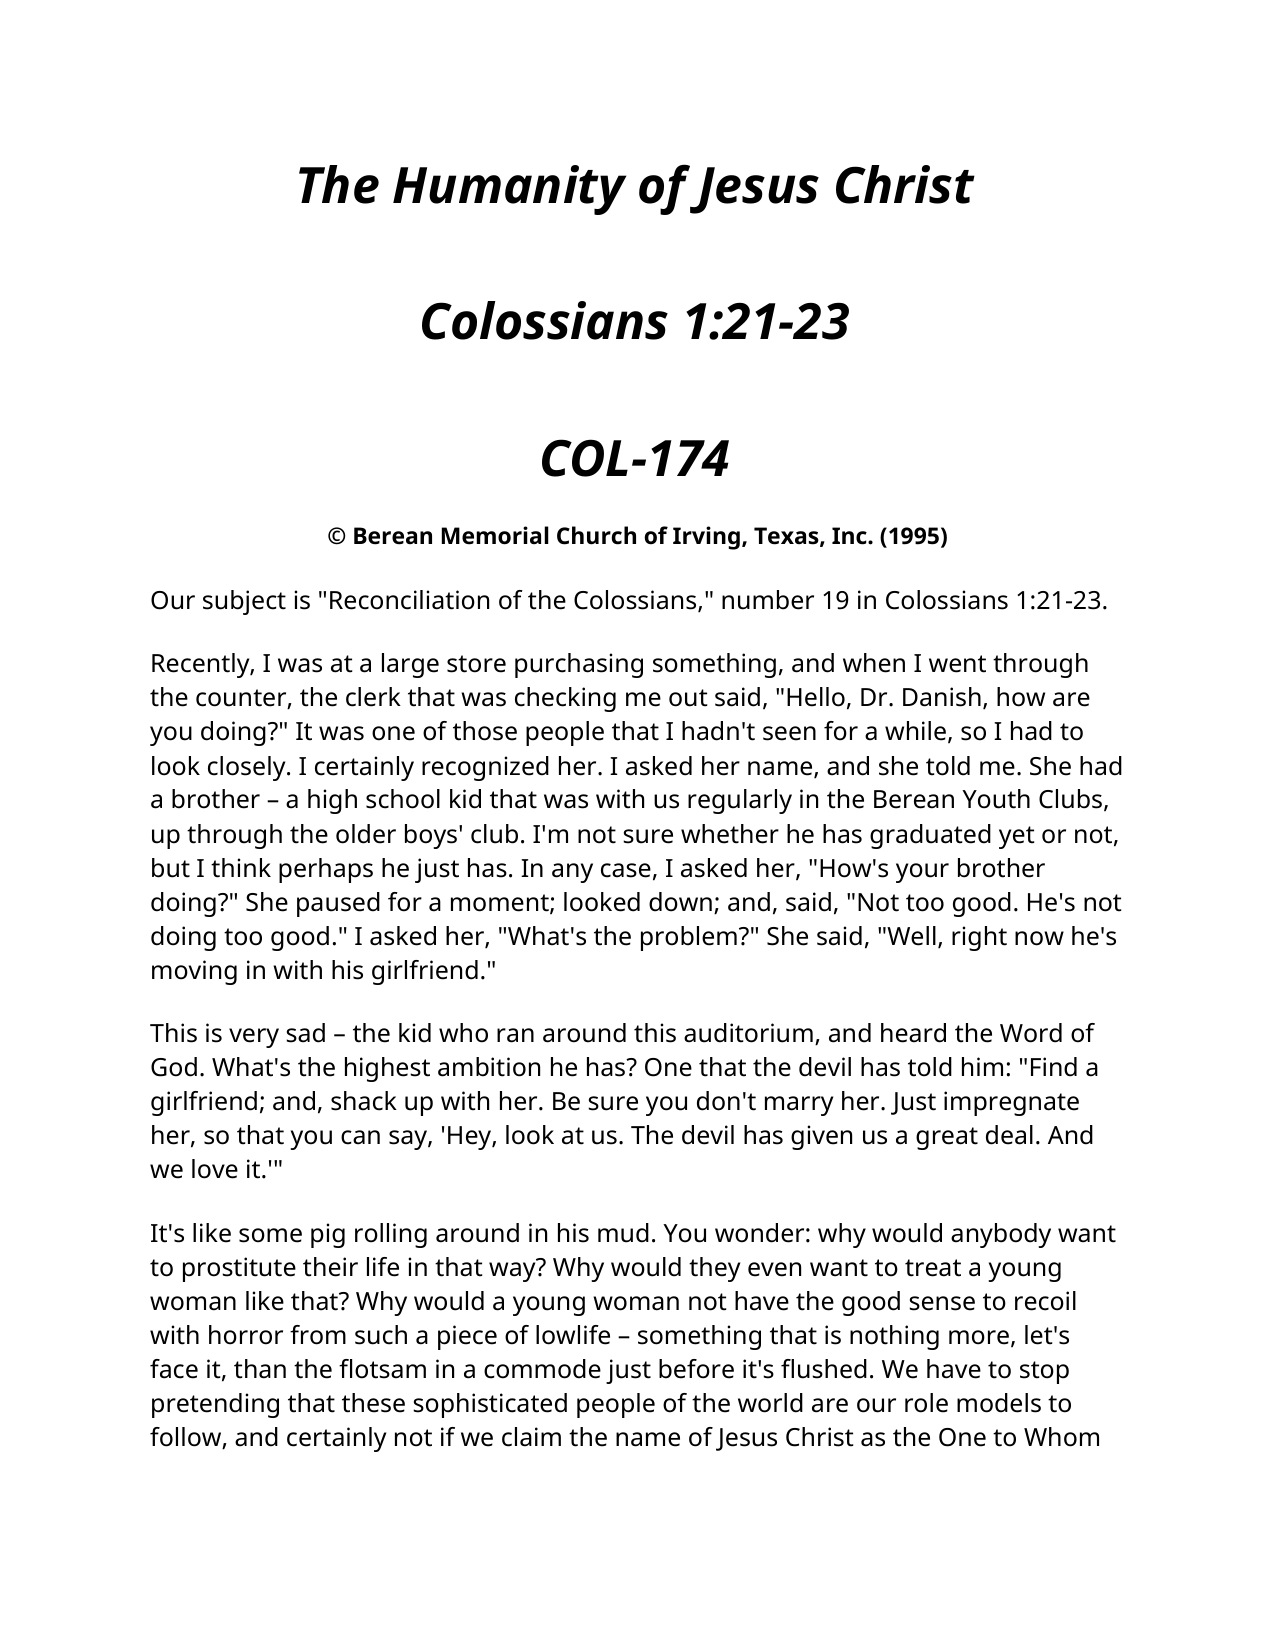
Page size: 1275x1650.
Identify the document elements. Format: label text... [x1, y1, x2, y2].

text This is very sad – the kid who ran around this auditorium, and heard the Word of God. What's the highest ambition he has? One that the devil has told him: "Find a girlfriend; and, shack up with her. Be sure you don't marry her. Just impregnate her, so that you can say, 'Hey, look at us. The devil has given us a great deal. And we love it.'" [150, 1016, 1125, 1186]
text Recently, I was at a large store purchasing something, and when I went through the counter, the clerk that was checking me out said, "Hello, Dr. Danish, how are you doing?" It was one of those people that I hadn't seen for a while, so I had to look closely. I certainly recognized her. I asked her name, and she told me. She had a brother – a high school kid that was with us regularly in the Berean Youth Clubs, up through the older boys' club. I'm not sure whether he has graduated yet or not, but I think perhaps he just has. In any case, I asked her, "How's your brother doing?" She paused for a moment; looked down; and, said, "Not too good. He's not doing too good." I asked her, "What's the problem?" She said, "Well, right now he's moving in with his girlfriend." [150, 646, 1125, 987]
text Our subject is "Reconciliation of the Colossians," number 19 in Colossians 1:21-23. [150, 583, 1125, 617]
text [150, 1215, 1125, 1454]
text © Berean Memorial Church of Irving, Texas, Inc. (1995) [150, 520, 1125, 551]
subtitle The Humanity of Jesus Christ Colossians 1:21-23 COL-174 [150, 150, 1125, 491]
